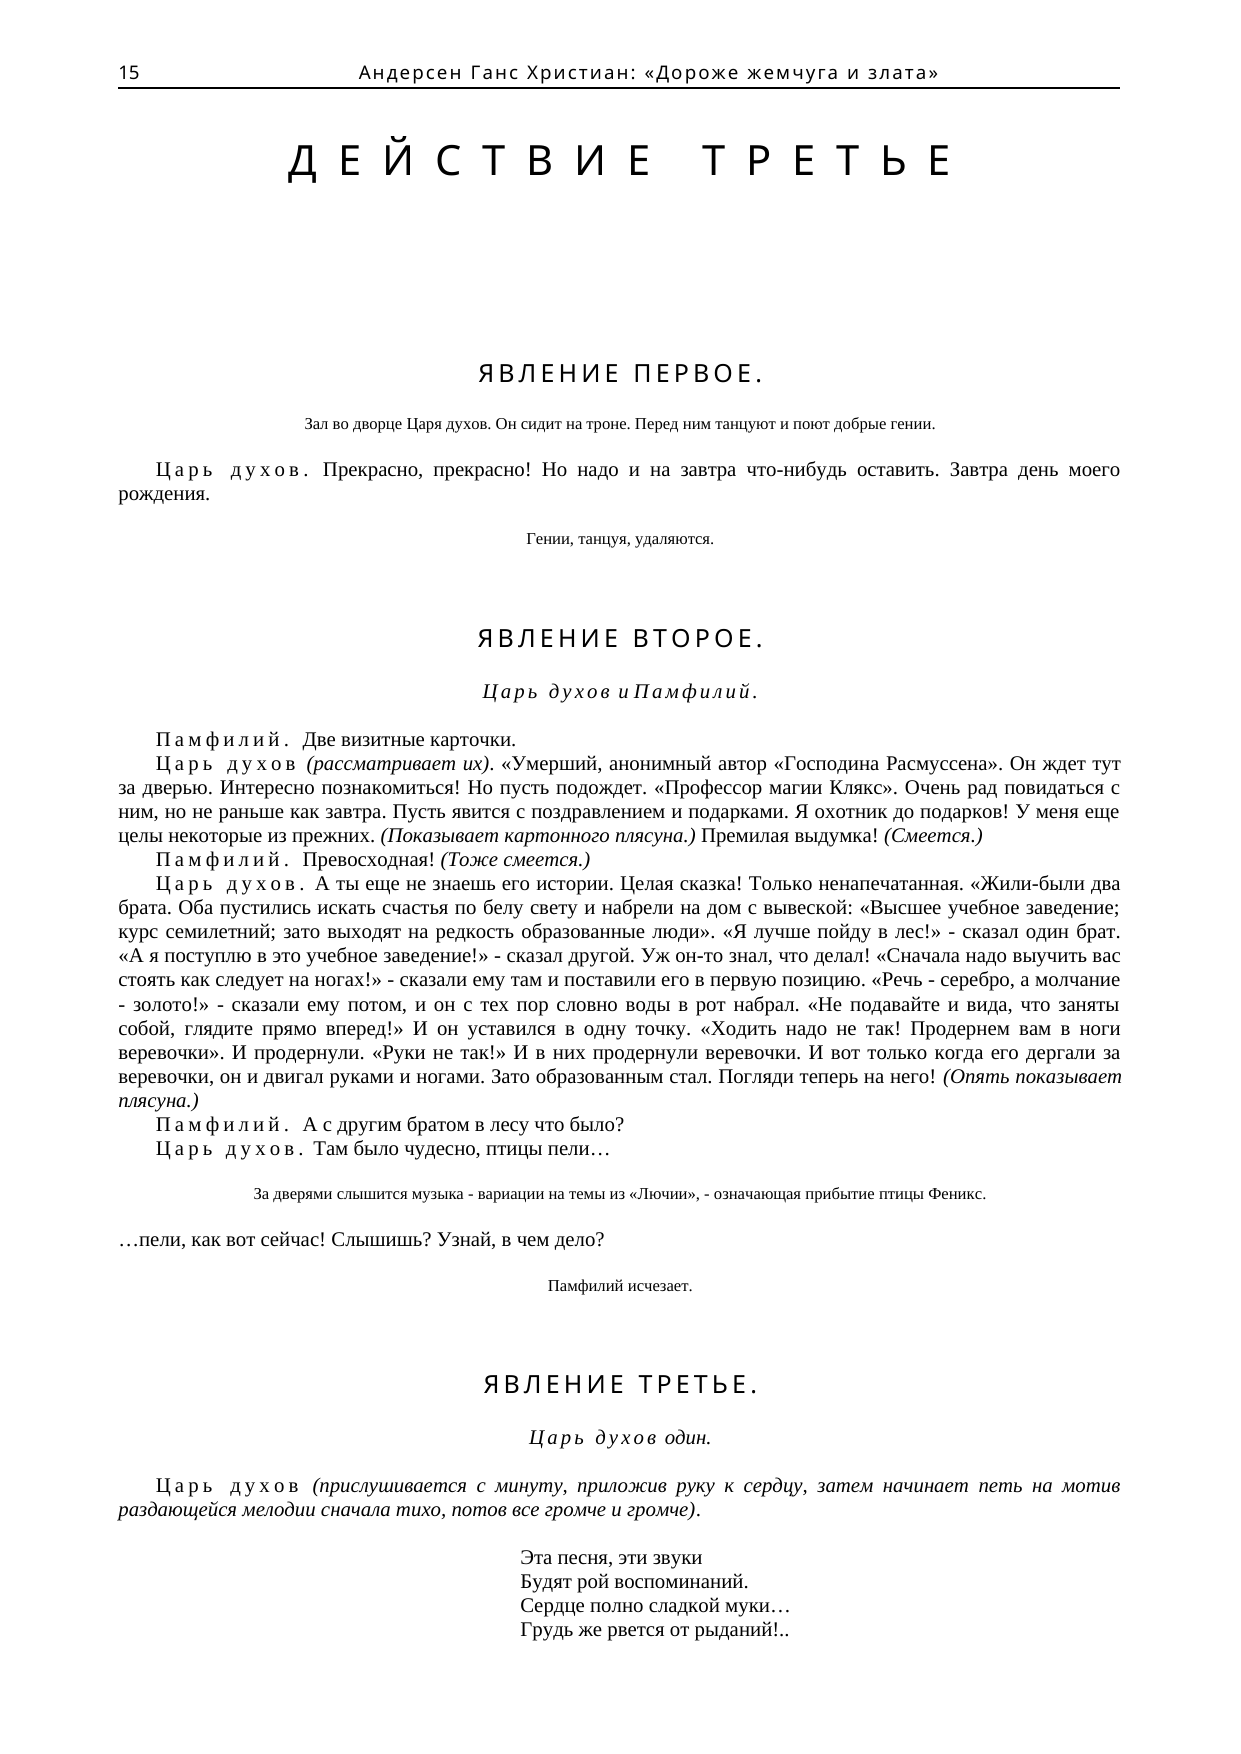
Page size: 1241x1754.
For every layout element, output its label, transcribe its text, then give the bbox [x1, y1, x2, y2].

text Зал во дворце Царя духов. Он сидит на троне. Перед ним танцуют и поют добрые гении. [118, 414, 1122, 433]
text Будят рой воспоминаний. [437, 1569, 1122, 1593]
text Гении, танцуя, удаляются. [118, 529, 1122, 548]
text Сердце полно сладкой муки… [437, 1593, 1122, 1617]
text Царь духов один. [118, 1425, 1122, 1449]
text Памфилий. Две визитные карточки. [118, 727, 1122, 751]
text Царь духов. А ты еще не знаешь его истории. Целая сказка! Только ненапечатанная. «Жили-были два брата. Оба пустились искать счастья по белу свету и набрели на дом с вывеской: «Высшее учебное заведение; курс семилетний; зато выходят на редкость образованные люди». «Я лучше пойду в лес!» - сказал один брат. «А я поступлю в это учебное заведение!» - сказал другой. Уж он-то знал, что делал! «Сначала надо выучить вас стоять как следует на ногах!» - сказали ему там и поставили его в первую позицию. «Речь - серебро, а молчание - золото!» - сказали ему потом, и он с тех пор словно воды в рот набрал. «Не подавайте и вида, что заняты собой, глядите прямо вперед!» И он уставился в одну точку. «Ходить надо не так! Продернем вам в ноги веревочки». И продернули. «Руки не так!» И в них продернули веревочки. И вот только когда его дергали за веревочки, он и двигал руками и ногами. Зато образованным стал. Погляди теперь на него! (Опять показывает плясуна.) [118, 871, 1122, 1112]
text Царь духов (прислушивается с минуту, приложив руку к сердцу, затем начинает петь на мотив раздающейся мелодии сначала тихо, потов все громче и громче). [118, 1473, 1122, 1521]
text Царь духов и Памфилий. [118, 679, 1122, 703]
text Явление второе. [118, 621, 1122, 654]
text Памфилий исчезает. [118, 1275, 1122, 1294]
text Эта песня, эти звуки [437, 1545, 1122, 1569]
text Явление третье. [118, 1367, 1122, 1401]
text Царь духов. Там было чудесно, птицы пели… [118, 1136, 1122, 1160]
text Царь духов. Прекрасно, прекрасно! Но надо и на завтра что-нибудь оставить. Завтра день моего рождения. [118, 457, 1122, 505]
text За дверями слышится музыка - вариации на темы из «Лючии», - означающая прибытие птицы Феникс. [118, 1184, 1122, 1203]
text …пели, как вот сейчас! Слышишь? Узнай, в чем дело? [118, 1227, 1122, 1251]
text Царь духов (рассматривает их). «Умерший, анонимный автор «Господина Расмуссена». Он ждет тут за дверью. Интересно познакомиться! Но пусть подождет. «Профессор магии Клякс». Очень рад повидаться с ним, но не раньше как завтра. Пусть явится с поздравлением и подарками. Я охотник до подарков! У меня еще целы некоторые из прежних. (Показывает картонного плясуна.) Премилая выдумка! (Смеется.) [118, 751, 1122, 847]
text Грудь же рвется от рыданий!.. [437, 1617, 1122, 1641]
text Памфилий. Превосходная! (Тоже смеется.) [118, 847, 1122, 871]
text Памфилий. А с другим братом в лесу что было? [118, 1112, 1122, 1136]
text ДЕЙСТВИЕ ТРЕТЬЕ [118, 130, 1122, 187]
text Явление первое. [118, 356, 1122, 390]
